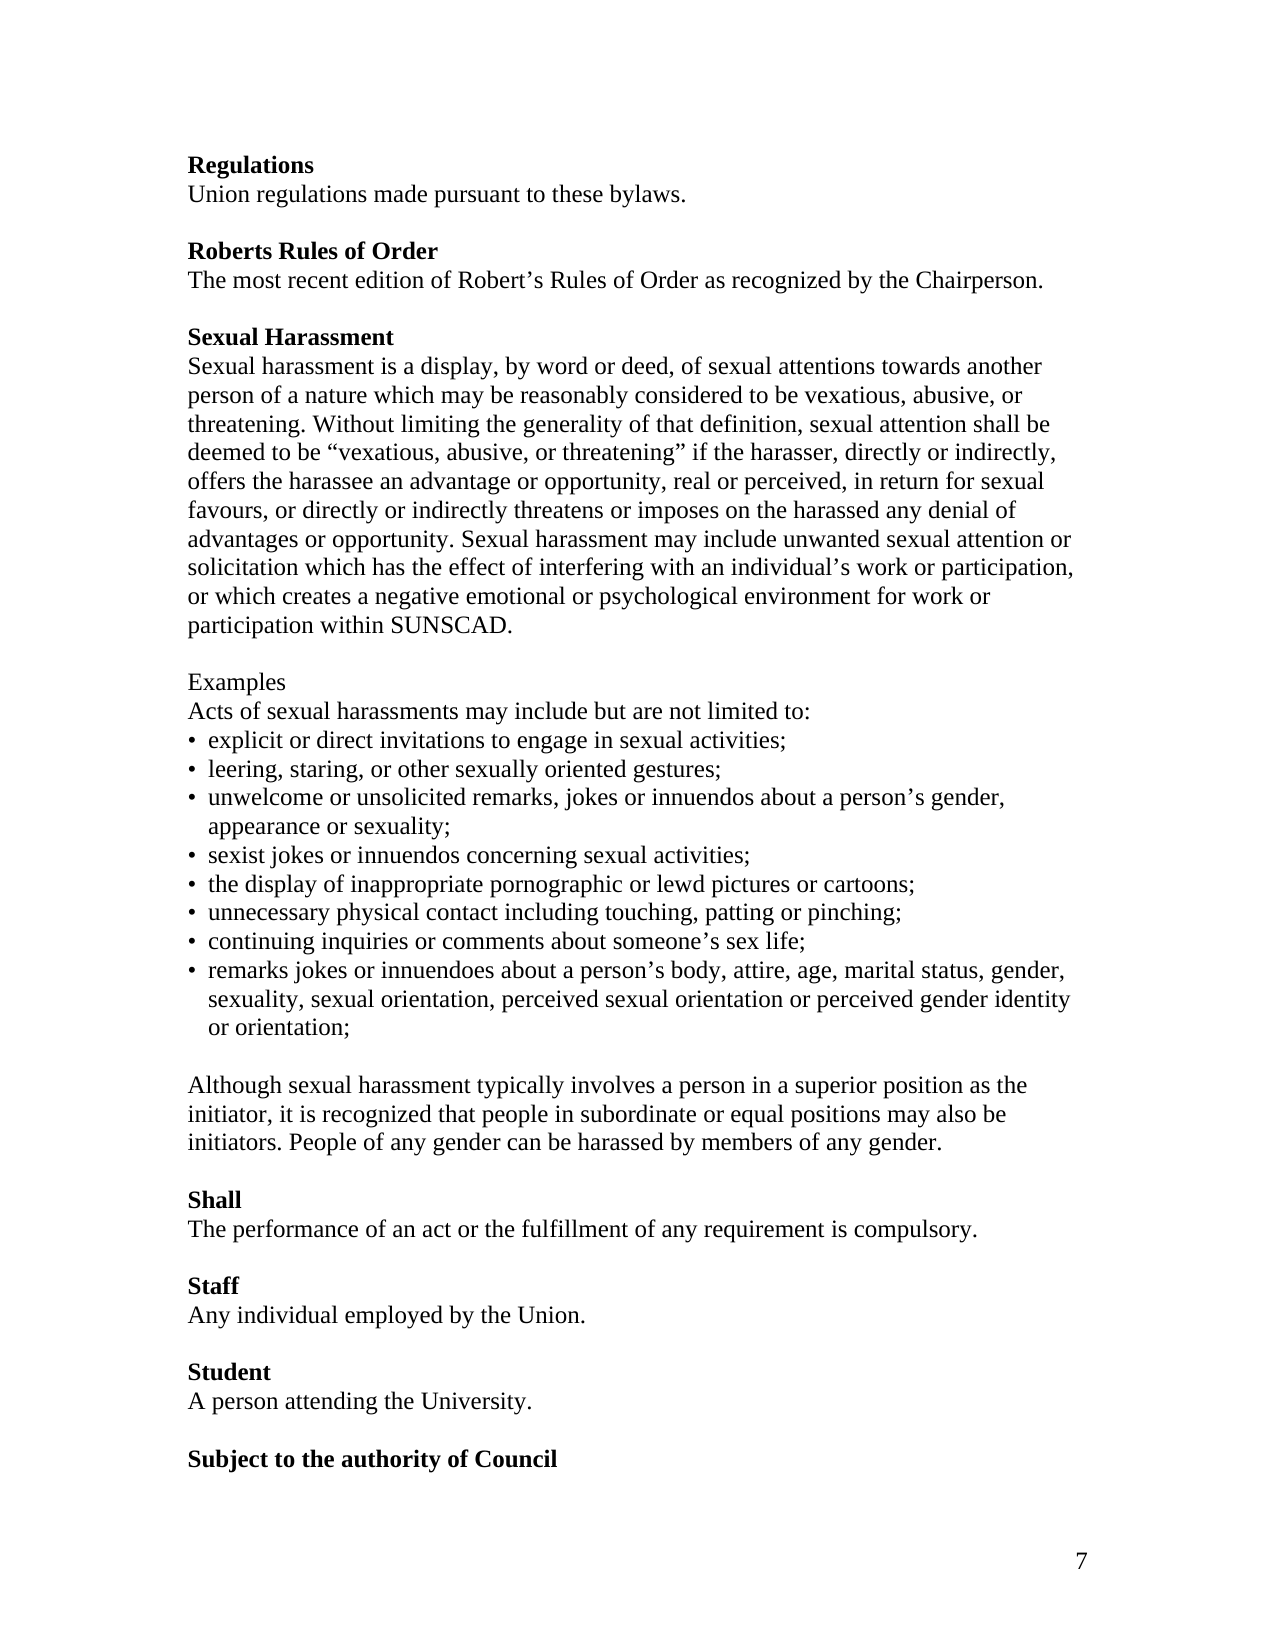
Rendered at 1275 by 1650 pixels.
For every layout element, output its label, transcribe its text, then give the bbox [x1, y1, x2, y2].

text Sexual Harassment [187, 322, 1087, 351]
text The most recent edition of Robert’s Rules of Order as recognized by the Chairperson. [187, 265, 1087, 294]
list the display of inappropriate pornographic or lewd pictures or cartoons; [187, 869, 1087, 897]
text Shall [187, 1185, 1087, 1214]
text Regulations [187, 150, 1087, 179]
text Although sexual harassment typically involves a person in a superior position as the initiator, it is recognized that people in subordinate or equal positions may also be initiators. People of any gender can be harassed by members of any gender. [187, 1070, 1087, 1156]
list unnecessary physical contact including touching, patting or pinching; [187, 897, 1087, 926]
text Acts of sexual harassments may include but are not limited to: [187, 696, 1087, 725]
list sexist jokes or innuendos concerning sexual activities; [187, 840, 1087, 869]
text Examples [187, 667, 1087, 696]
list leering, staring, or other sexually oriented gestures; [187, 754, 1087, 782]
text Roberts Rules of Order [187, 236, 1087, 265]
text Staff [187, 1271, 1087, 1300]
list continuing inquiries or comments about someone’s sex life; [187, 926, 1087, 955]
text Union regulations made pursuant to these bylaws. [187, 179, 1087, 207]
text Student [187, 1357, 1087, 1386]
list unwelcome or unsolicited remarks, jokes or innuendos about a person’s gender, appearance or sexuality; [187, 782, 1087, 840]
text Any individual employed by the Union. [187, 1300, 1087, 1329]
text A person attending the University. [187, 1386, 1087, 1415]
list remarks jokes or innuendoes about a person’s body, attire, age, marital status, gender, sexuality, sexual orientation, perceived sexual orientation or perceived gender identity or orientation; [187, 955, 1087, 1041]
list explicit or direct invitations to engage in sexual activities; [187, 725, 1087, 754]
text The performance of an act or the fulfillment of any requirement is compulsory. [187, 1214, 1087, 1242]
text Sexual harassment is a display, by word or deed, of sexual attentions towards another person of a nature which may be reasonably considered to be vexatious, abusive, or threatening. Without limiting the generality of that definition, sexual attention shall be deemed to be “vexatious, abusive, or threatening” if the harasser, directly or indirectly, offers the harassee an advantage or opportunity, real or perceived, in return for sexual favours, or directly or indirectly threatens or imposes on the harassed any denial of advantages or opportunity. Sexual harassment may include unwanted sexual attention or solicitation which has the effect of interfering with an individual’s work or participation, or which creates a negative emotional or psychological environment for work or participation within SUNSCAD. [187, 351, 1087, 639]
text Subject to the authority of Council [187, 1444, 1087, 1472]
